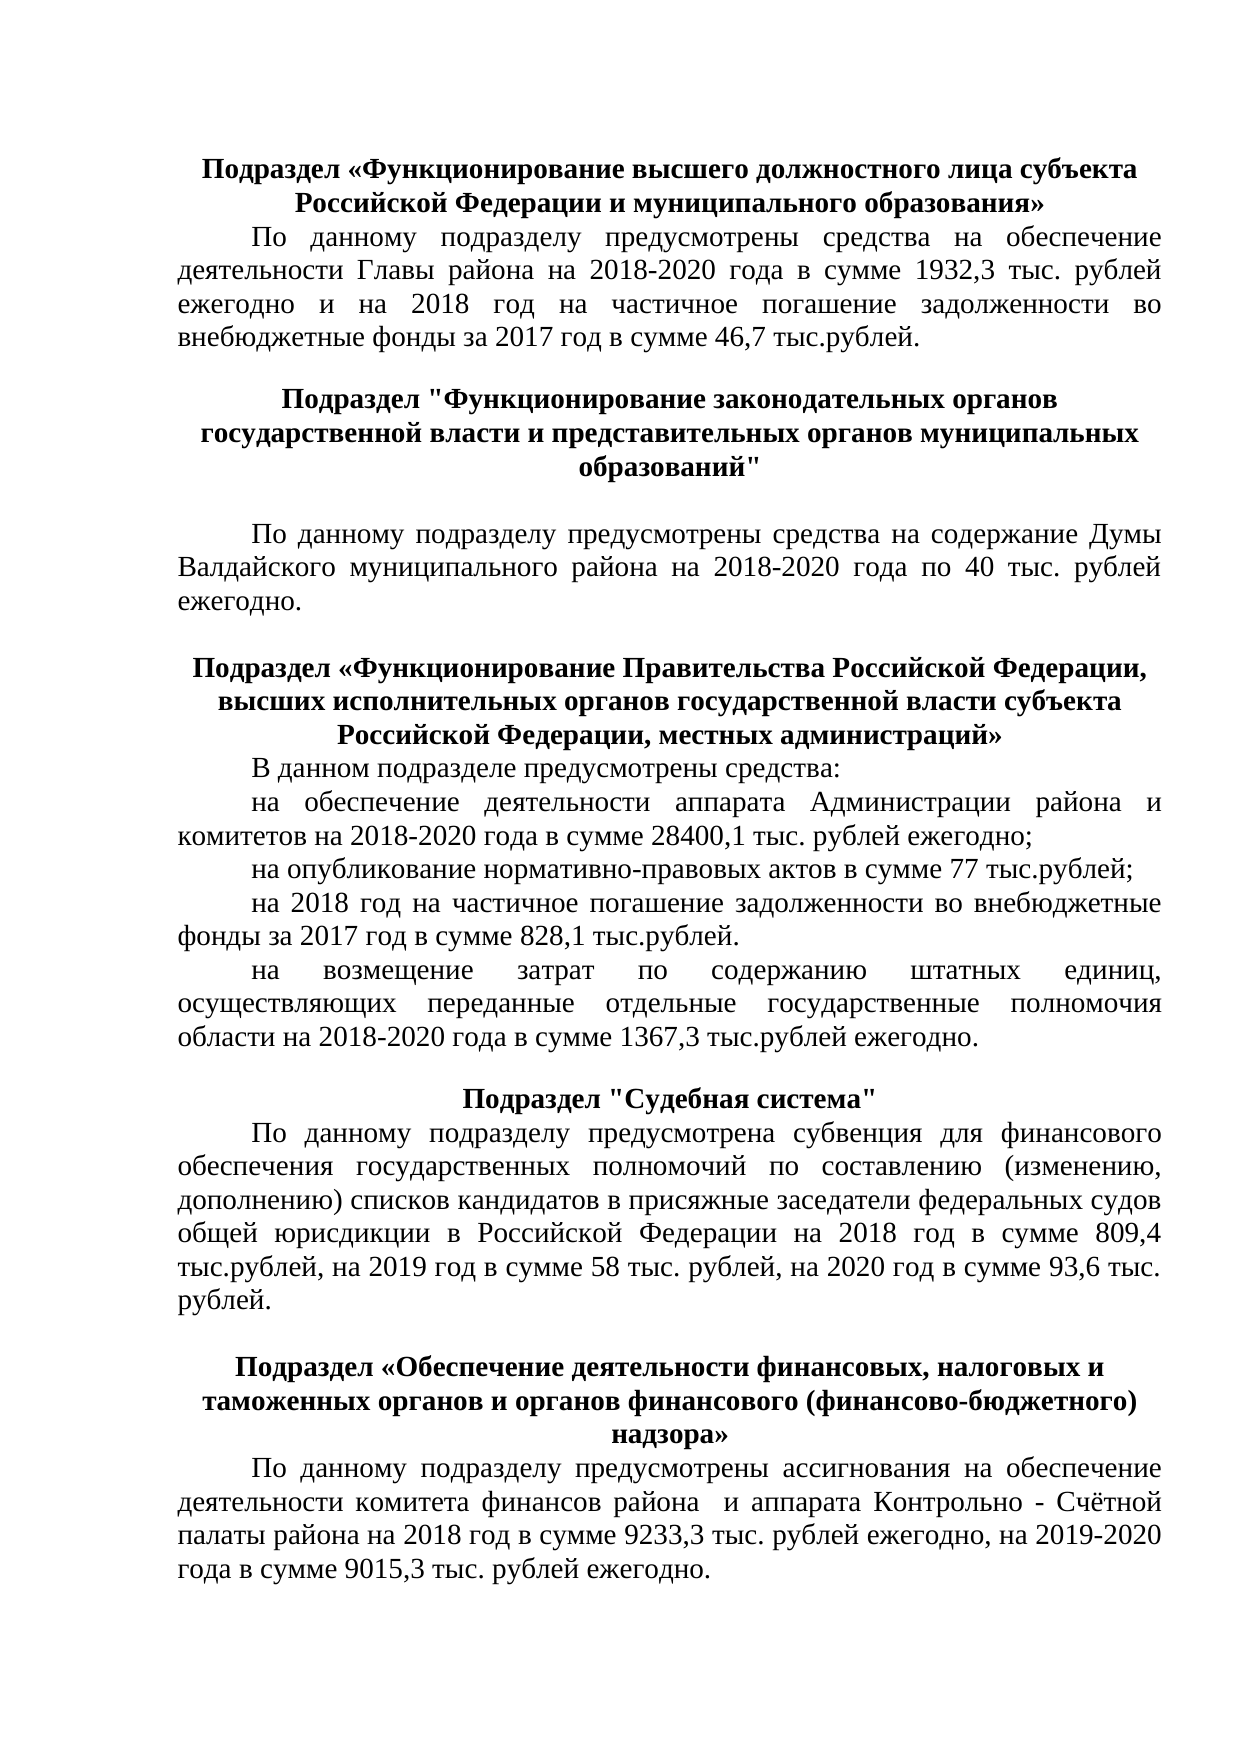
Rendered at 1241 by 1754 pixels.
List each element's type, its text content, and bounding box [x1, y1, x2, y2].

text По данному подразделу предусмотрены средства на содержание Думы Валдайского муниципального района на 2018-2020 года по 40 тыс. рублей ежегодно. [177, 516, 1162, 616]
text Подраздел «Функционирование Правительства Российской Федерации, высших исполнительных органов государственной власти субъекта Российской Федерации, местных администраций» [177, 650, 1162, 751]
text на возмещение затрат по содержанию штатных единиц, осуществляющих переданные отдельные государственные полномочия области на 2018-2020 года в сумме 1367,3 тыс.рублей ежегодно. [177, 952, 1162, 1052]
text В данном подразделе предусмотрены средства: [177, 751, 1162, 784]
text Подраздел "Функционирование законодательных органов государственной власти и представительных органов муниципальных образований" [177, 382, 1162, 482]
text По данному подразделу предусмотрена субвенция для финансового обеспечения государственных полномочий по составлению (изменению, дополнению) списков кандидатов в присяжные заседатели федеральных судов общей юрисдикции в Российской Федерации на 2018 год в сумме 809,4 тыс.рублей, на 2019 год в сумме 58 тыс. рублей, на 2020 год в сумме 93,6 тыс. рублей. [177, 1115, 1162, 1316]
text на 2018 год на частичное погашение задолженности во внебюджетные фонды за 2017 год в сумме 828,1 тыс.рублей. [177, 885, 1162, 952]
text По данному подразделу предусмотрены средства на обеспечение деятельности Главы района на 2018-2020 года в сумме 1932,3 тыс. рублей ежегодно и на 2018 год на частичное погашение задолженности во внебюджетные фонды за 2017 год в сумме 46,7 тыс.рублей. [177, 219, 1162, 353]
text на обеспечение деятельности аппарата Администрации района и комитетов на 2018-2020 года в сумме 28400,1 тыс. рублей ежегодно; [177, 784, 1162, 851]
text Подраздел "Судебная система" [177, 1081, 1162, 1115]
text Подраздел «Функционирование высшего должностного лица субъекта Российской Федерации и муниципального образования» [177, 152, 1162, 219]
text Подраздел «Обеспечение деятельности финансовых, налоговых и таможенных органов и органов финансового (финансово-бюджетного) надзора» [177, 1349, 1162, 1450]
text По данному подразделу предусмотрены ассигнования на обеспечение деятельности комитета финансов района и аппарата Контрольно - Счётной палаты района на 2018 год в сумме 9233,3 тыс. рублей ежегодно, на 2019-2020 года в сумме 9015,3 тыс. рублей ежегодно. [177, 1450, 1162, 1584]
text на опубликование нормативно-правовых актов в сумме 77 тыс.рублей; [177, 851, 1162, 885]
